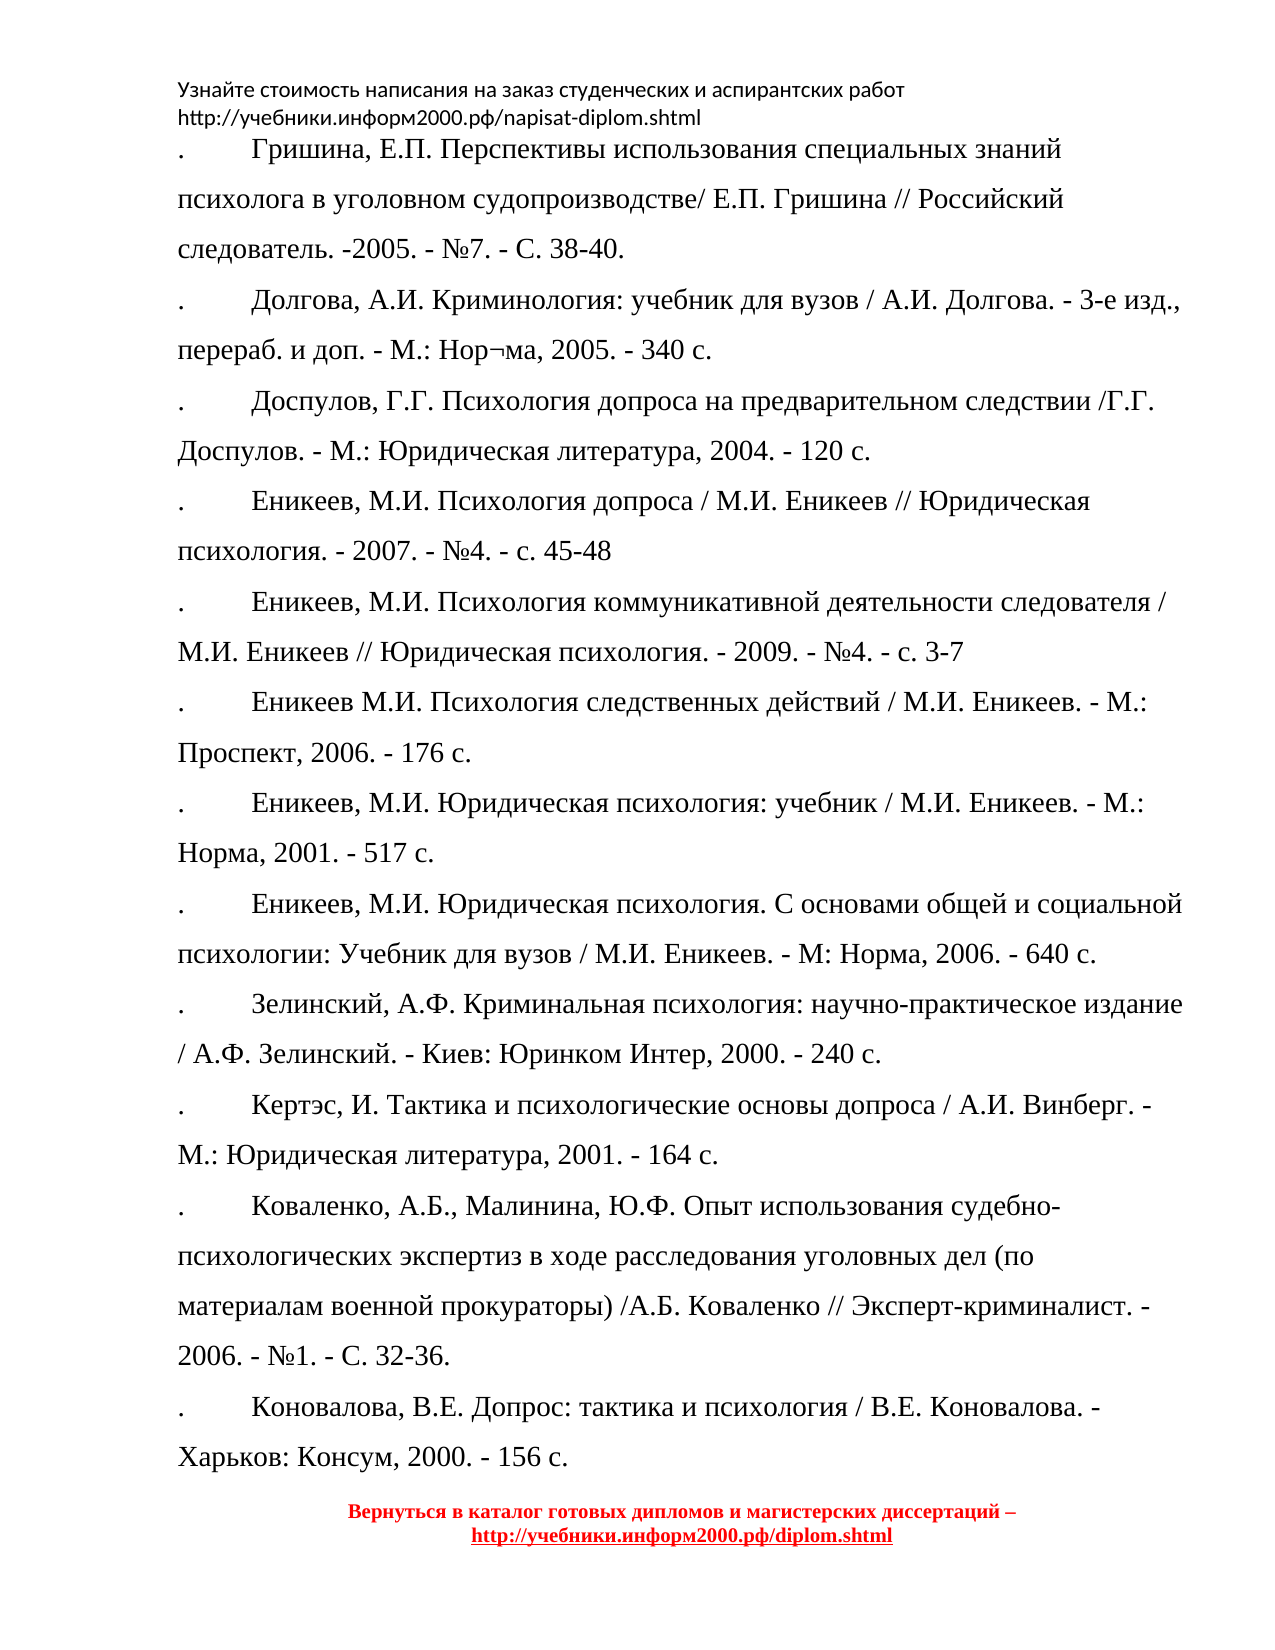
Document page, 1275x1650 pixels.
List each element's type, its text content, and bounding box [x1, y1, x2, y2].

text . Еникеев, М.И. Юридическая психология. С основами общей и социальной психологии: Учебник для вузов / М.И. Еникеев. - М: Норма, 2006. - 640 с. [177, 886, 1186, 969]
text . Долгова, А.И. Криминология: учебник для вузов / А.И. Долгова. - 3-е изд., перераб. и доп. - М.: Нор¬ма, 2005. - 340 с. [177, 282, 1186, 366]
text . Еникеев М.И. Психология следственных действий / М.И. Еникеев. - М.: Проспект, 2006. - 176 с. [177, 684, 1186, 768]
text . Еникеев, М.И. Психология коммуникативной деятельности следователя / М.И. Еникеев // Юридическая психология. - 2009. - №4. - с. 3-7 [177, 584, 1186, 668]
text . Еникеев, М.И. Юридическая психология: учебник / М.И. Еникеев. - М.: Норма, 2001. - 517 с. [177, 785, 1186, 869]
text . Доспулов, Г.Г. Психология допроса на предварительном следствии /Г.Г. Доспулов. - М.: Юридическая литература, 2004. - 120 c. [177, 383, 1186, 466]
text . Кертэс, И. Тактика и психологические основы допроса / А.И. Винберг. - М.: Юридическая литература, 2001. - 164 с. [177, 1087, 1186, 1171]
text . Зелинский, А.Ф. Криминальная психология: научно-практическое издание / А.Ф. Зелинский. - Киев: Юринком Интер, 2000. - 240 с. [177, 986, 1186, 1070]
text . Коновалова, В.Е. Допрос: тактика и психология / В.Е. Коновалова. - Харьков: Консум, 2000. - 156 с. [177, 1389, 1186, 1473]
text . Коваленко, А.Б., Малинина, Ю.Ф. Опыт использования судебно-психологических экспертиз в ходе расследования уголовных дел (по материалам военной прокураторы) /А.Б. Коваленко // Эксперт-криминалист. - 2006. - №1. - С. 32-36. [177, 1188, 1186, 1372]
text . Гришина, Е.П. Перспективы использования специальных знаний психолога в уголовном судопроизводстве/ Е.П. Гришина // Российский следователь. -2005. - №7. - С. 38-40. [177, 131, 1186, 265]
text . Еникеев, М.И. Психология допроса / М.И. Еникеев // Юридическая психология. - 2007. - №4. - с. 45-48 [177, 483, 1186, 567]
